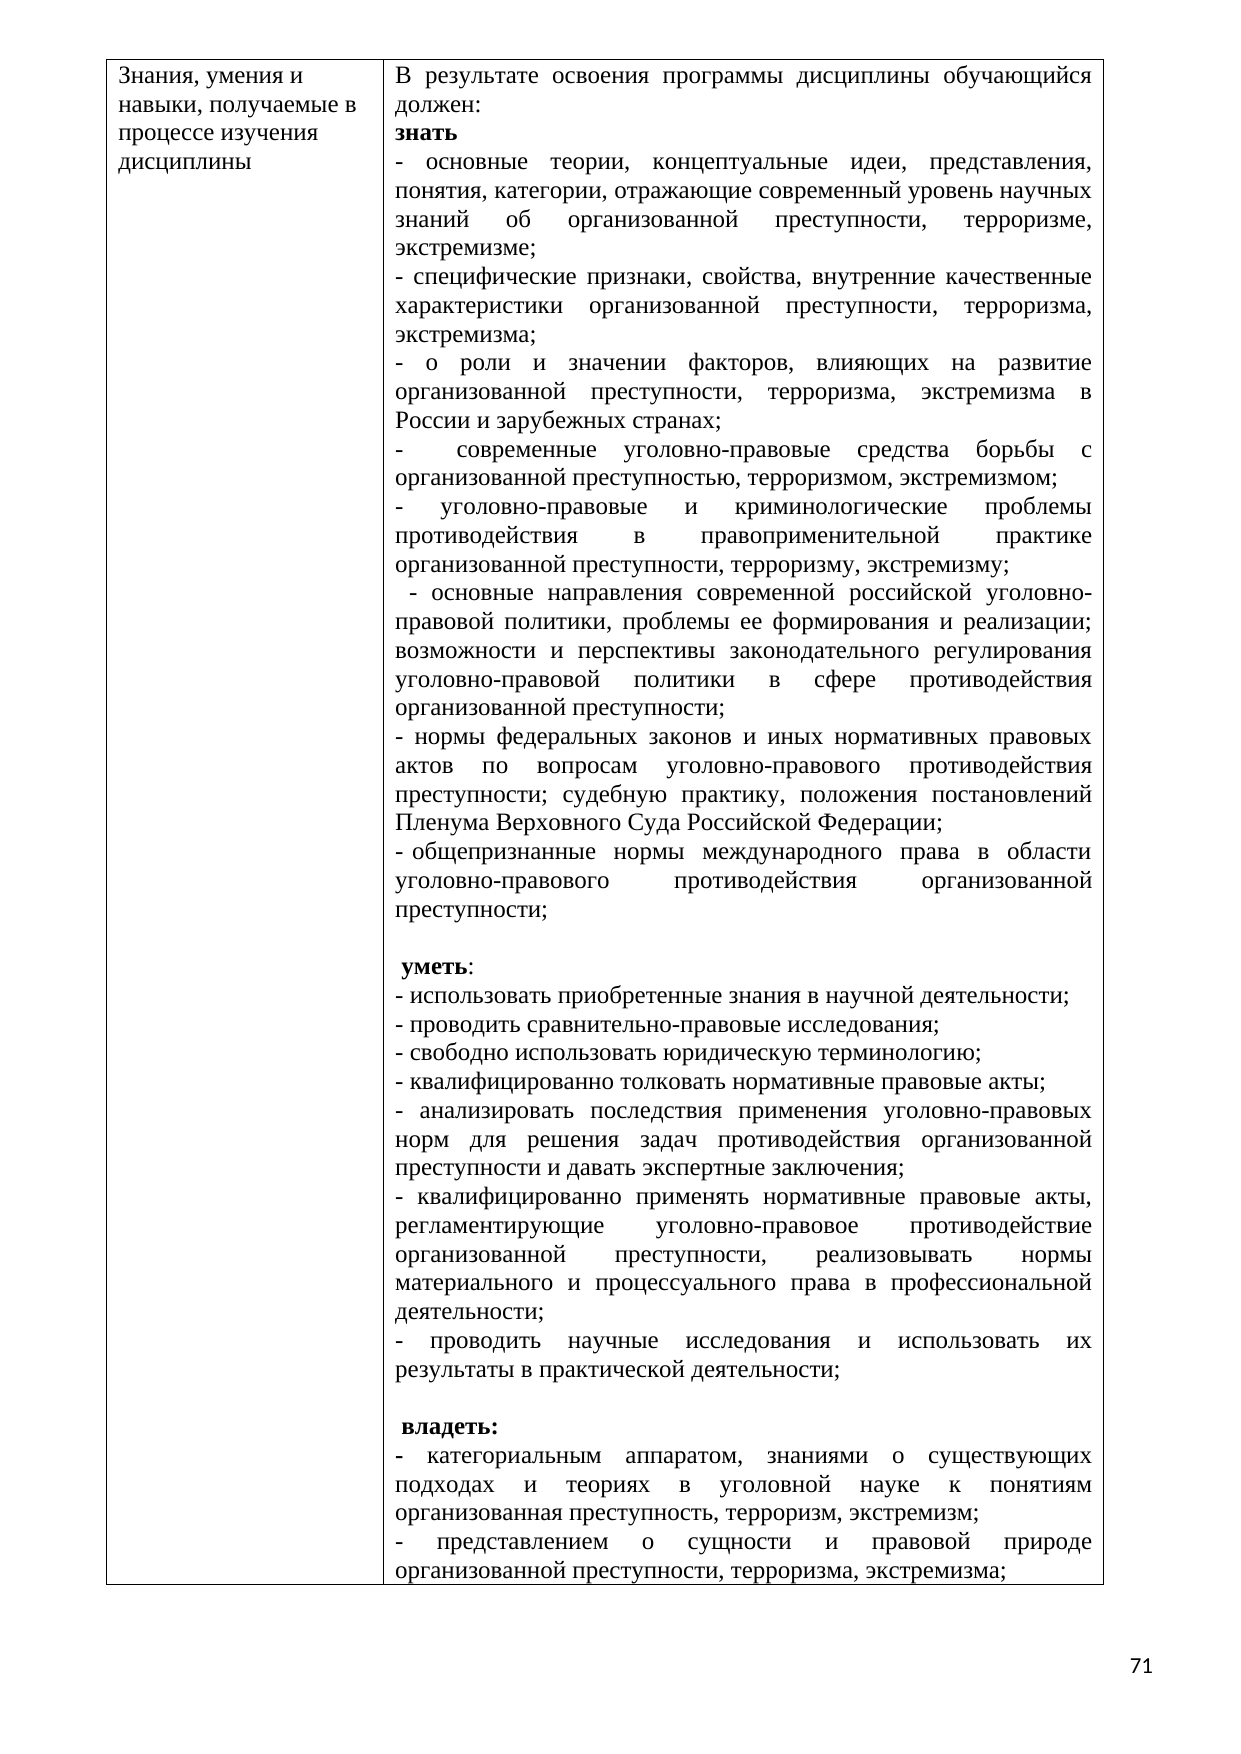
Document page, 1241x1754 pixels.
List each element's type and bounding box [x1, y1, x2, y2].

table_cell [384, 60, 1103, 1584]
table_cell [107, 60, 383, 1584]
